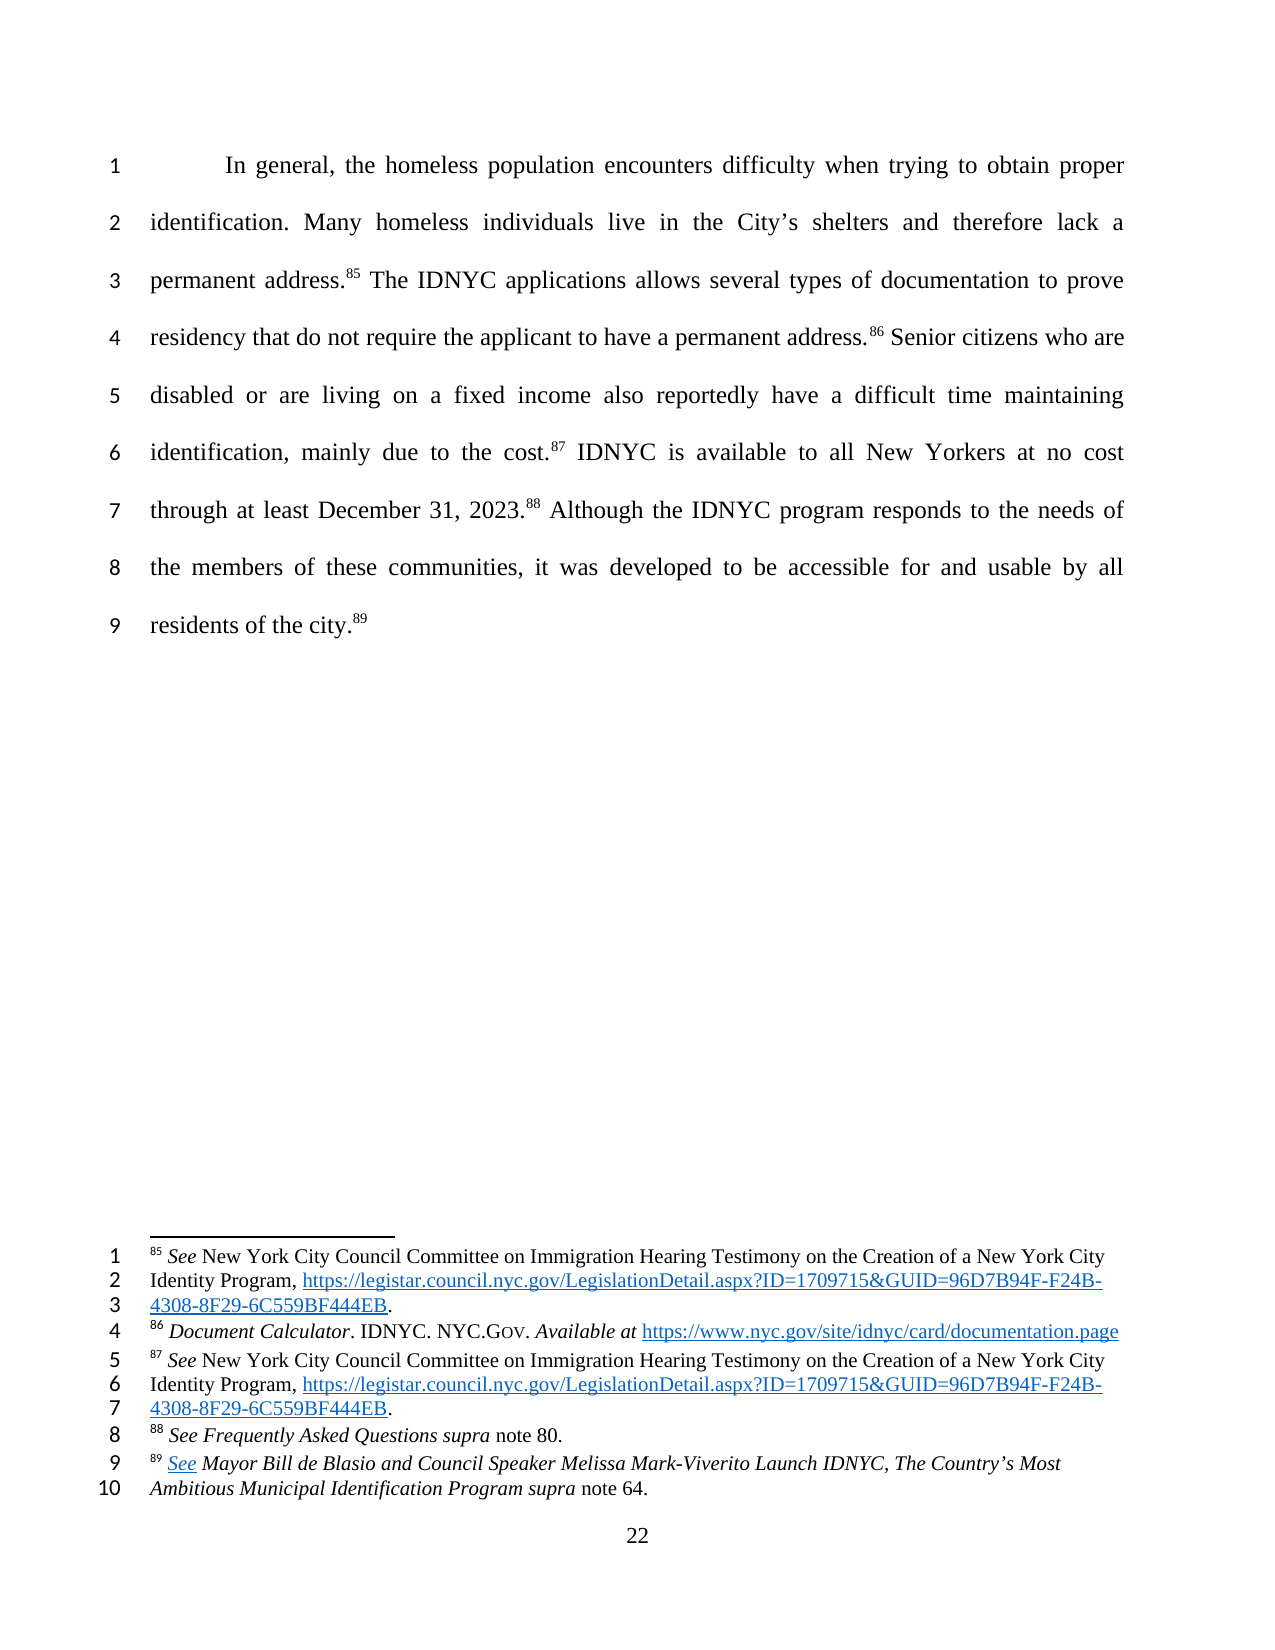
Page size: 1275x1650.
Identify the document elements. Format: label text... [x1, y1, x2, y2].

text In general, the homeless population encounters difficulty when trying to obtain proper identification. Many homeless individuals live in the City’s shelters and therefore lack a permanent address. The IDNYC applications allows several types of documentation to prove residency that do not require the applicant to have a permanent address. Senior citizens who are disabled or are living on a fixed income also reportedly have a difficult time maintaining identification, mainly due to the cost. IDNYC is available to all New Yorkers at no cost through at least December 31, 2023. Although the IDNYC program responds to the needs of the members of these communities, it was developed to be accessible for and usable by all residents of the city. [150, 150, 1125, 639]
